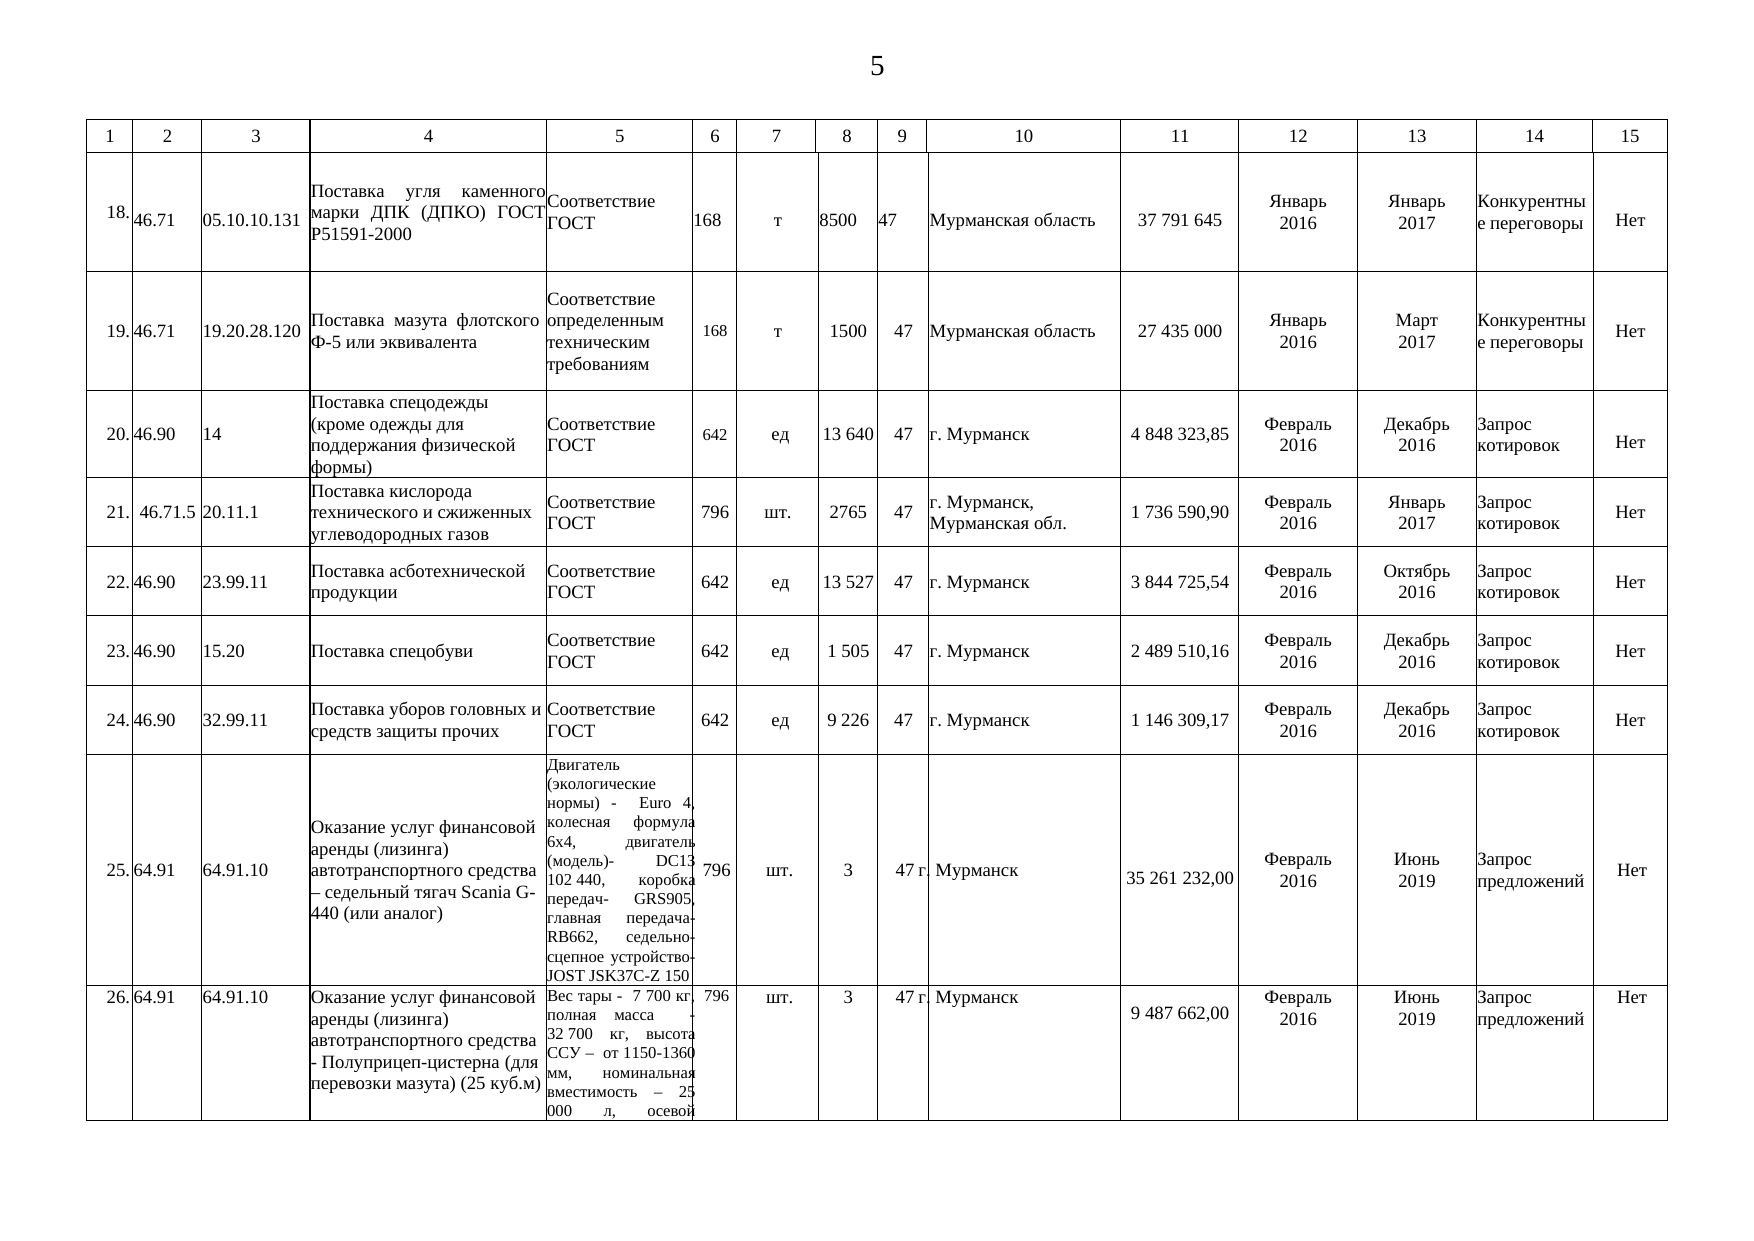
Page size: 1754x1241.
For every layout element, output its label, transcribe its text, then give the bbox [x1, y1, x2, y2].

table_cell ед [737, 686, 818, 754]
table_cell 47 [878, 547, 928, 615]
table_cell Март 2017 [1358, 272, 1476, 390]
table_header 7 [737, 120, 815, 152]
table_cell г. Мурманск [929, 547, 1120, 615]
table_cell Январь 2017 [1358, 478, 1476, 546]
table_cell Июнь 2019 [1358, 755, 1476, 985]
table_cell ед [737, 391, 818, 477]
table_cell т [737, 153, 818, 271]
table_cell 47 [878, 272, 928, 390]
table_header 14 [1477, 120, 1592, 152]
table_cell Поставка кислорода технического и сжиженных углеводородных газов [311, 478, 546, 546]
table_cell Поставка уборов головных и средств защиты прочих [311, 686, 546, 754]
table_cell 64.91 [133, 755, 201, 985]
table_cell [87, 391, 132, 477]
table_cell Запрос котировок [1477, 616, 1593, 684]
table_cell Мурманская область [929, 272, 1120, 390]
table_cell 8500 [819, 153, 877, 271]
table_cell Июнь 2019 [1358, 986, 1476, 1120]
table_cell 37 791 645 [1121, 153, 1238, 271]
table_cell 13 527 [819, 547, 877, 615]
table_cell Двигатель (экологические нормы) - Euro 4, колесная формула 6х4, двигатель (модель)- DC13 102 440, коробка передач- GRS905, главная передача- RB662, седельно-сцепное устройство- JOST JSK37C-Z 150 [547, 755, 692, 985]
table_cell г. Мурманск [929, 686, 1120, 754]
table_cell 23.99.11 [202, 547, 309, 615]
table_cell Февраль 2016 [1239, 547, 1357, 615]
table_header 9 [878, 120, 926, 152]
table_cell 3 844 725,54 [1121, 547, 1238, 615]
table_cell 19.20.28.120 [202, 272, 309, 390]
table_cell 1 736 590,90 [1121, 478, 1238, 546]
table_header 6 [693, 120, 736, 152]
table_cell 64.91.10 [202, 755, 309, 985]
table_cell 168 [693, 272, 736, 390]
table_cell Нет [1594, 616, 1667, 684]
table_header 13 [1358, 120, 1476, 152]
table_cell 47 [878, 391, 928, 477]
table_cell Соответствие ГОСТ [547, 478, 692, 546]
table_cell Январь 2017 [1358, 153, 1476, 271]
table_cell Соответствие ГОСТ [547, 153, 692, 271]
table_cell 796 [693, 986, 736, 1120]
table_header 12 [1239, 120, 1357, 152]
table_cell 35 261 232,00 [1121, 755, 1238, 985]
table_cell Поставка асботехнической продукции [311, 547, 546, 615]
table_cell Февраль 2016 [1239, 755, 1357, 985]
table_header 5 [547, 120, 692, 152]
table_header 4 [311, 120, 546, 152]
table_header 8 [816, 120, 877, 152]
table_cell Февраль 2016 [1239, 478, 1357, 546]
table_cell Запрос котировок [1477, 547, 1593, 615]
table_cell 20.11.1 [202, 478, 309, 546]
table_cell 2765 [819, 478, 877, 546]
table_cell 642 [693, 391, 736, 477]
table_cell Нет [1594, 986, 1667, 1120]
table_cell ед [737, 616, 818, 684]
table_cell Запрос котировок [1477, 686, 1593, 754]
table_cell 47 [878, 686, 928, 754]
table_cell Январь 2016 [1239, 153, 1357, 271]
table_cell 796 [693, 755, 736, 985]
table_cell 4 848 323,85 [1121, 391, 1238, 477]
table_cell Соответствие ГОСТ [547, 547, 692, 615]
table_header 15 [1593, 120, 1667, 152]
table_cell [547, 986, 692, 1120]
table_cell 46.71 [133, 272, 201, 390]
table_cell г. Мурманск [929, 986, 1120, 1120]
table_cell г. Мурманск, Мурманская обл. [929, 478, 1120, 546]
table_cell 1500 [819, 272, 877, 390]
table_cell Соответствие ГОСТ [547, 616, 692, 684]
table_cell Декабрь 2016 [1358, 686, 1476, 754]
table_cell Запрос котировок [1477, 391, 1593, 477]
table_cell 14 [202, 391, 309, 477]
table_cell Нет [1594, 686, 1667, 754]
table_header 2 [133, 120, 201, 152]
table_cell Запрос котировок [1477, 478, 1593, 546]
table_cell 64.91.10 [202, 986, 309, 1120]
table_cell Январь 2016 [1239, 272, 1357, 390]
table_cell [87, 478, 132, 546]
table_cell [87, 616, 132, 684]
table_cell 64.91 [133, 986, 201, 1120]
table_cell Февраль 2016 [1239, 391, 1357, 477]
table_cell [87, 755, 132, 985]
table_cell Октябрь 2016 [1358, 547, 1476, 615]
table_cell Нет [1594, 272, 1667, 390]
table_cell Оказание услуг финансовой аренды (лизинга) автотранспортного средства – седельный тягач Scania G-440 (или аналог) [311, 755, 546, 985]
table_header 10 [927, 120, 1120, 152]
table_cell 168 [693, 153, 736, 271]
table_cell 2 489 510,16 [1121, 616, 1238, 684]
table_cell г. Мурманск [929, 755, 1120, 985]
table_cell Нет [1594, 547, 1667, 615]
table_cell Конкурентные переговоры [1477, 153, 1593, 271]
table_cell 9 487 662,00 [1121, 986, 1238, 1120]
table_cell Нет [1594, 153, 1667, 271]
table_cell 3 [819, 755, 877, 985]
table_header 3 [202, 120, 309, 152]
table_cell 46.90 [133, 391, 201, 477]
table_cell 05.10.10.131 [202, 153, 309, 271]
table_cell Соответствие определенным техническим требованиям [547, 272, 692, 390]
table_cell Соответствие ГОСТ [547, 686, 692, 754]
table_cell 46.71 [133, 153, 201, 271]
table_cell 15.20 [202, 616, 309, 684]
table_cell 1 505 [819, 616, 877, 684]
table_cell Декабрь 2016 [1358, 391, 1476, 477]
table_cell 47 [878, 153, 928, 271]
table_cell ед [737, 547, 818, 615]
table_cell 32.99.11 [202, 686, 309, 754]
table_cell 1 146 309,17 [1121, 686, 1238, 754]
table_cell г. Мурманск [929, 391, 1120, 477]
table_cell [87, 272, 132, 390]
table_cell Декабрь 2016 [1358, 616, 1476, 684]
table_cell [311, 986, 546, 1120]
table_cell Нет [1594, 478, 1667, 546]
table_cell т [737, 272, 818, 390]
table_cell Запрос предложений [1477, 986, 1593, 1120]
table_cell Поставка спецодежды (кроме одежды для поддержания физической формы) [311, 391, 546, 477]
table_cell 9 226 [819, 686, 877, 754]
table_cell Февраль 2016 [1239, 686, 1357, 754]
table_cell 46.90 [133, 547, 201, 615]
table_cell 796 [693, 478, 736, 546]
table_cell [87, 686, 132, 754]
table_cell шт. [737, 478, 818, 546]
table_cell Февраль 2016 [1239, 616, 1357, 684]
table_cell 47 [878, 755, 928, 985]
table_cell Поставка спецобуви [311, 616, 546, 684]
table_cell Мурманская область [929, 153, 1120, 271]
table_cell 642 [693, 686, 736, 754]
table_cell Поставка мазута флотского Ф-5 или эквивалента [311, 272, 546, 390]
table_cell шт. [737, 755, 818, 985]
table_cell шт. [737, 986, 818, 1120]
table_cell 46.90 [133, 616, 201, 684]
table_cell [87, 153, 132, 271]
table_cell г. Мурманск [929, 616, 1120, 684]
table_cell 13 640 [819, 391, 877, 477]
table_cell Нет [1594, 391, 1667, 477]
table_cell 46.71.5 [133, 478, 201, 546]
table_cell Февраль 2016 [1239, 986, 1357, 1120]
table_cell 642 [693, 547, 736, 615]
table_header 11 [1121, 120, 1238, 152]
table_cell [87, 547, 132, 615]
table_cell 27 435 000 [1121, 272, 1238, 390]
table_cell 47 [878, 986, 928, 1120]
table_cell 642 [693, 616, 736, 684]
table_cell Конкурентные переговоры [1477, 272, 1593, 390]
table_header 1 [87, 120, 132, 152]
table_cell 47 [878, 616, 928, 684]
table_cell Нет [1594, 755, 1667, 985]
table_cell 46.90 [133, 686, 201, 754]
table_cell 47 [878, 478, 928, 546]
table_cell [87, 986, 132, 1120]
table_cell 3 [819, 986, 877, 1120]
table_cell Соответствие ГОСТ [547, 391, 692, 477]
table_cell Запрос предложений [1477, 755, 1593, 985]
table_cell Поставка угля каменного марки ДПК (ДПКО) ГОСТ Р51591-2000 [311, 153, 546, 271]
